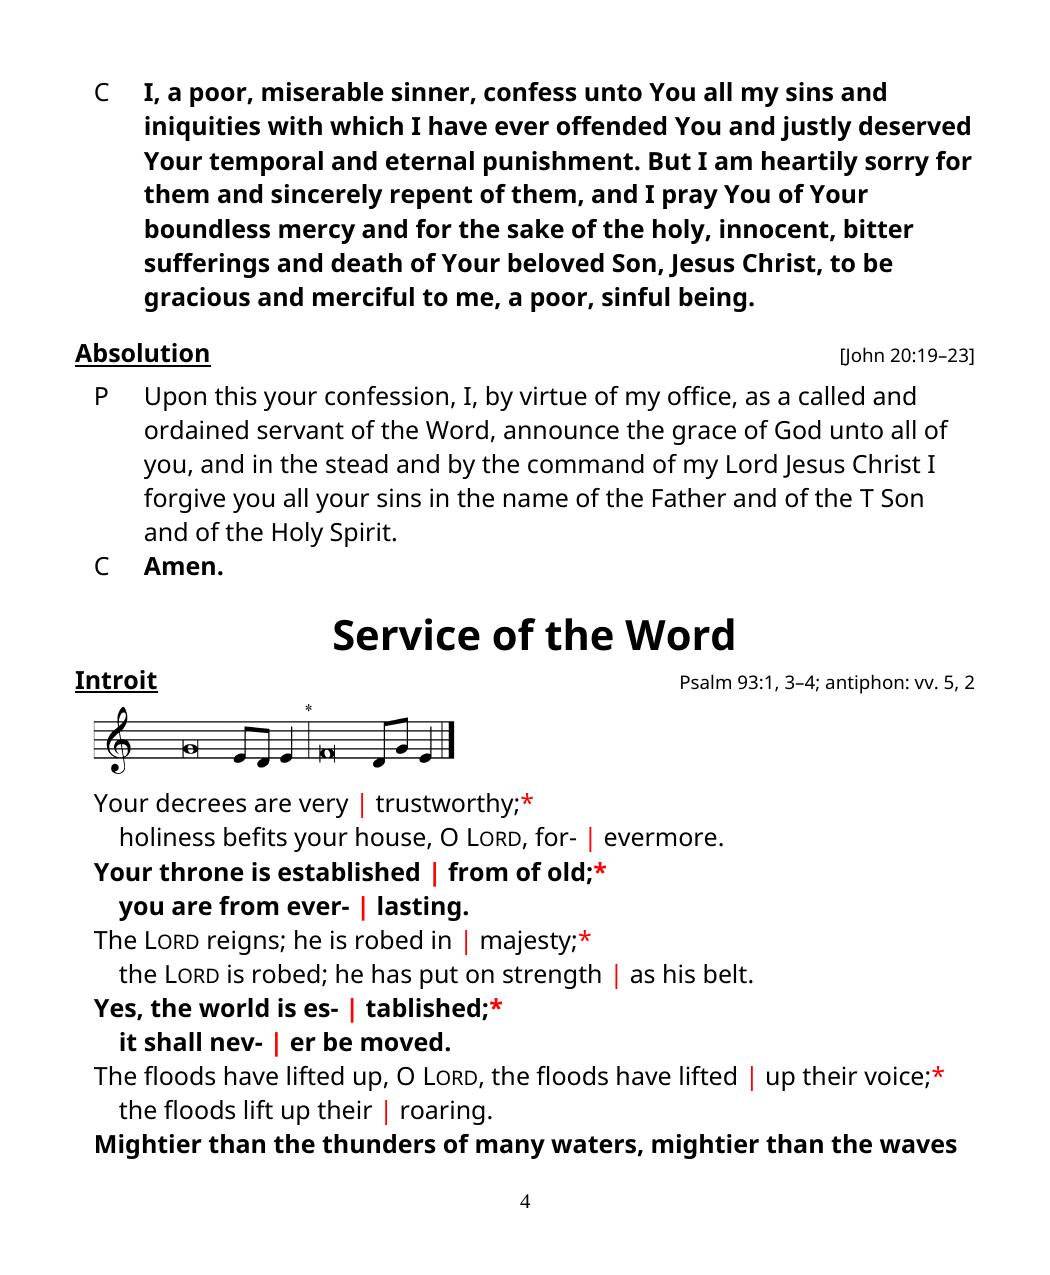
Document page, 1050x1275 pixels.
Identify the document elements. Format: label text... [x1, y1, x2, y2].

text C Amen. [94, 549, 975, 583]
text C I, a poor, miserable sinner, confess unto You all my sins and iniquities with which I have ever offended You and justly deserved Your temporal and eternal punishment. But I am heartily sorry for them and sincerely repent of them, and I pray You of Your boundless mercy and for the sake of the holy, innocent, bitter sufferings and death of Your beloved Son, Jesus Christ, to be gracious and merciful to me, a poor, sinful being. [94, 75, 975, 313]
text Introit Psalm 93:1, 3–4; antiphon: vv. 5, 2 [75, 662, 975, 696]
picture [93, 704, 455, 774]
text Service of the Word [94, 606, 975, 662]
text P Upon this your confession, I, by virtue of my office, as a called and ordained servant of the Word, announce the grace of God unto all of you, and in the stead and by the command of my Lord Jesus Christ I forgive you all your sins in the name of the Father and of the T Son and of the Holy Spirit. [94, 378, 975, 549]
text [94, 786, 975, 1161]
text Absolution [John 20:19–23] [75, 336, 975, 370]
